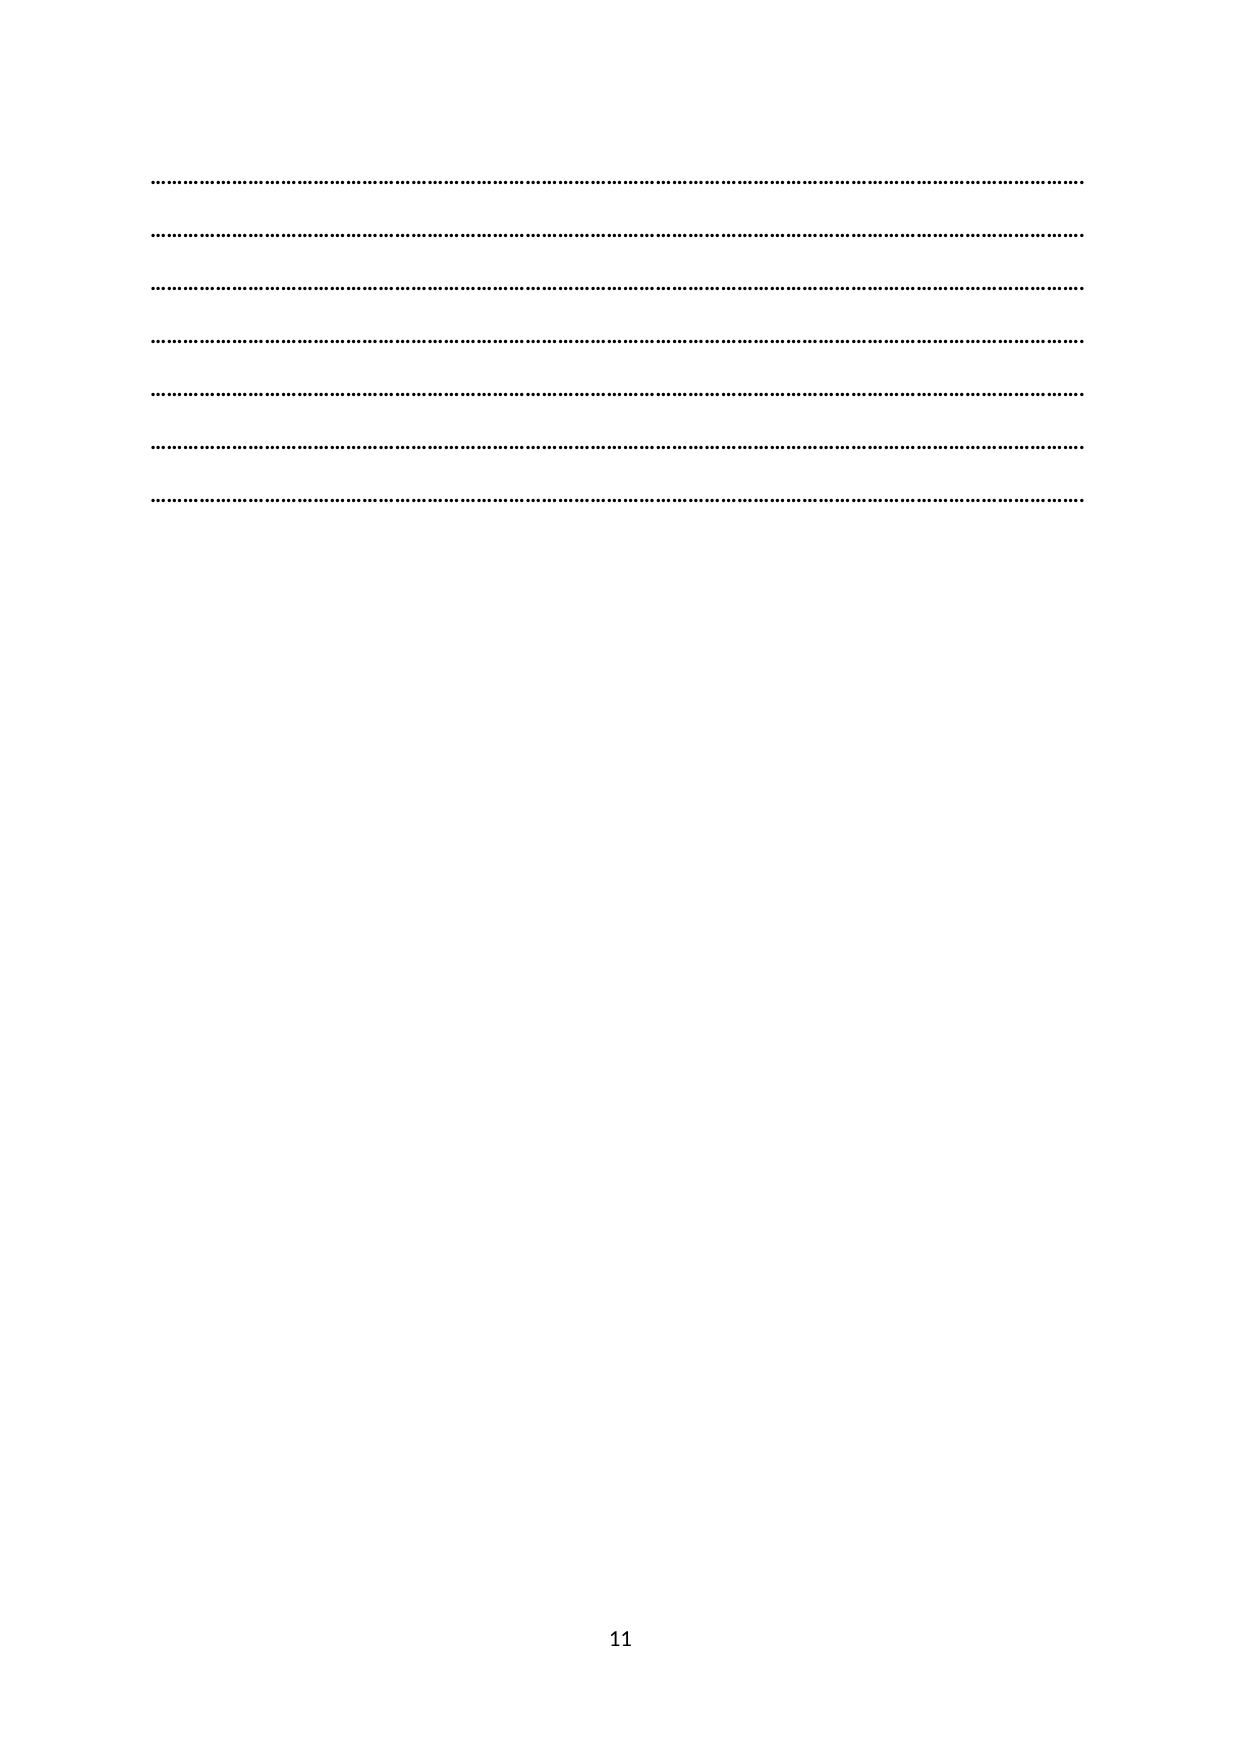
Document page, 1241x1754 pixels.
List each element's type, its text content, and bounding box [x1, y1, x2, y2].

text ………………………………………………………………………………………………………………………………………………………. [150, 321, 1090, 349]
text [150, 215, 1090, 243]
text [150, 268, 1090, 296]
text ………………………………………………………………………………………………………………………………………………………. [150, 374, 1090, 402]
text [150, 162, 1090, 190]
text ………………………………………………………………………………………………………………………………………………………. [150, 480, 1090, 508]
text ………………………………………………………………………………………………………………………………………………………. [150, 427, 1090, 455]
